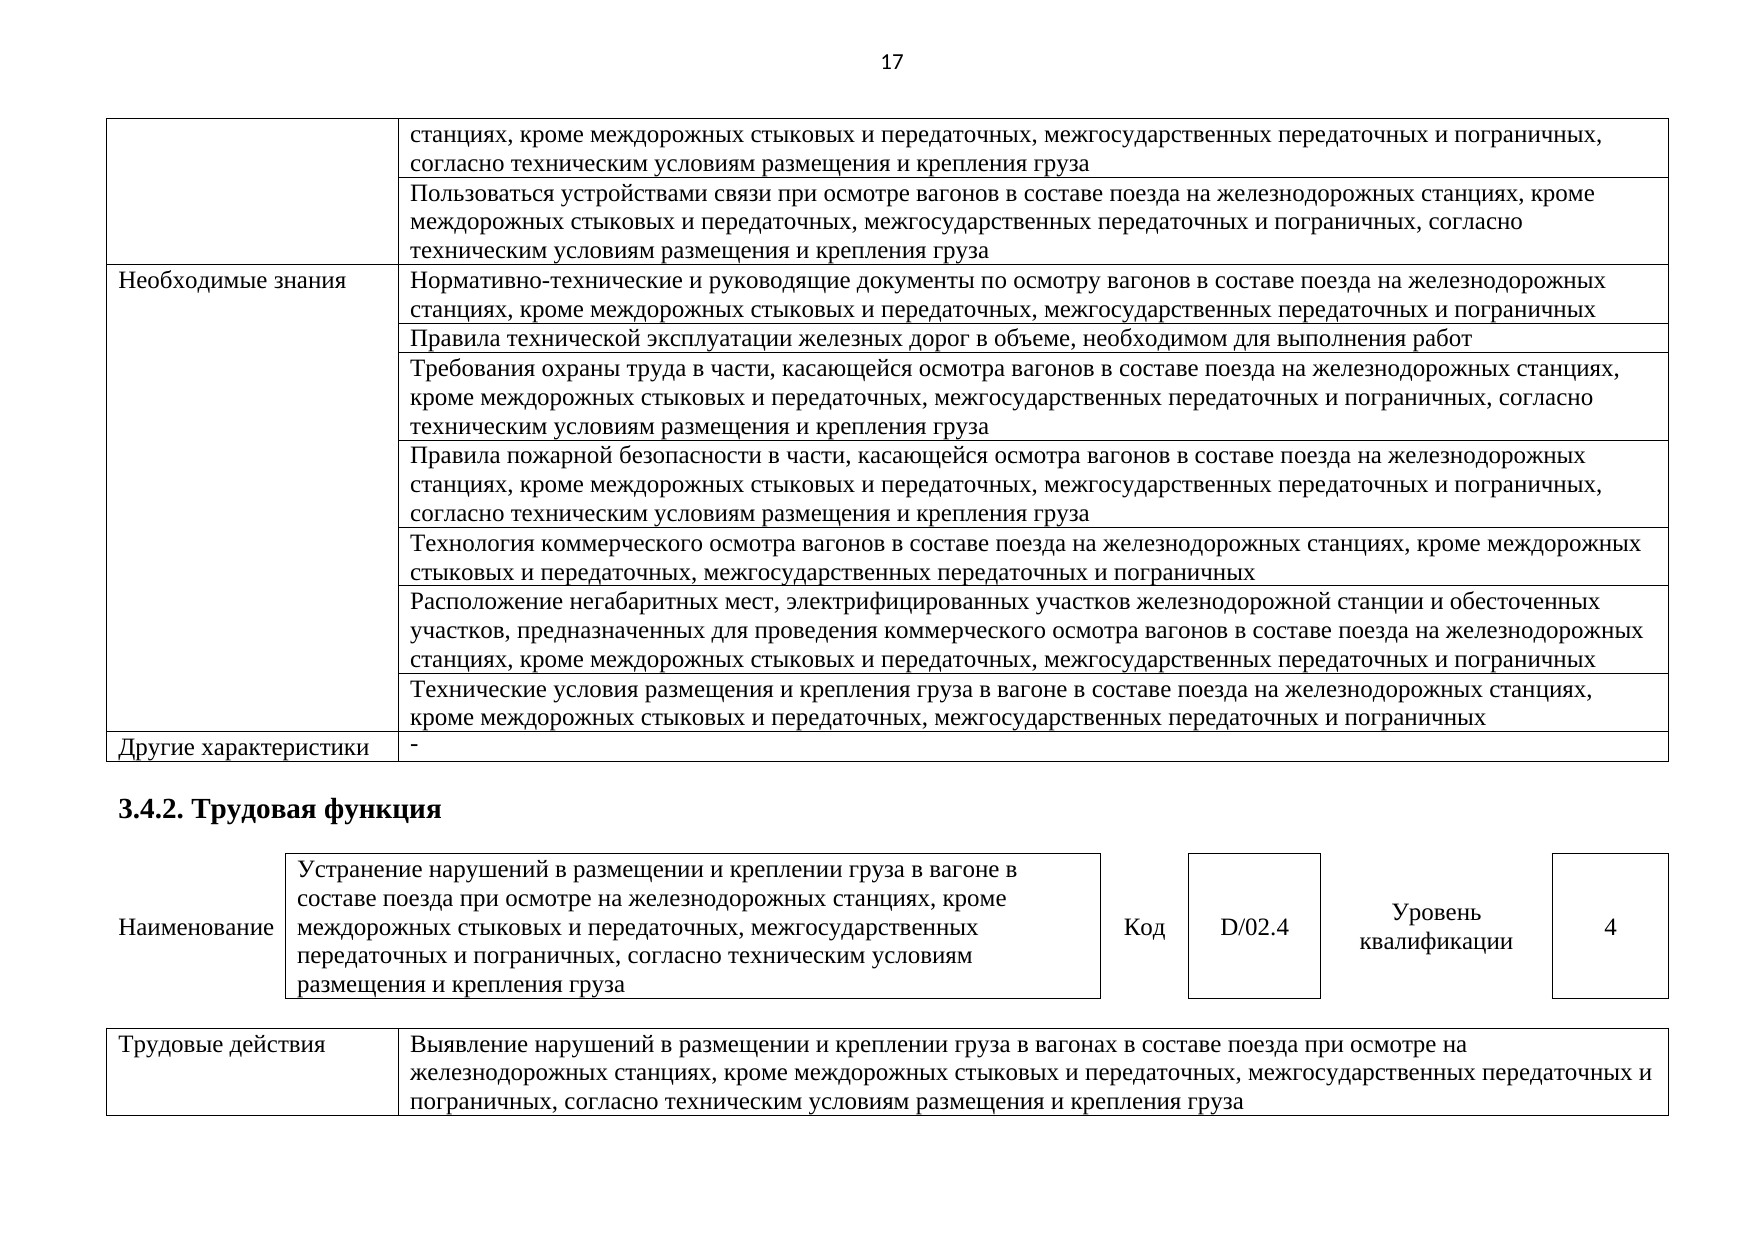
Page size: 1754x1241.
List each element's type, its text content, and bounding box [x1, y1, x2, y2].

table_cell Нормативно-технические и руководящие документы по осмотру вагонов в составе поезда на железнодорожных станциях, кроме междорожных стыковых и передаточных, межгосударственных передаточных и пограничных [399, 265, 1668, 322]
table_cell Требования охраны труда в части, касающейся осмотра вагонов в составе поезда на железнодорожных станциях, кроме междорожных стыковых и передаточных, межгосударственных передаточных и пограничных, согласно техническим условиям размещения и крепления груза [399, 353, 1668, 439]
table_cell Правила технической эксплуатации железных дорог в объеме, необходимом для выполнения работ [399, 324, 1668, 352]
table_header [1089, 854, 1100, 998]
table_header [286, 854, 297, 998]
table_cell Технология коммерческого осмотра вагонов в составе поезда на железнодорожных станциях, кроме междорожных стыковых и передаточных, межгосударственных передаточных и пограничных [399, 528, 1668, 585]
text 3.4.2. Трудовая функция [118, 791, 1665, 824]
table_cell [399, 119, 1668, 177]
table_cell Правила пожарной безопасности в части, касающейся осмотра вагонов в составе поезда на железнодорожных станциях, кроме междорожных стыковых и передаточных, межгосударственных передаточных и пограничных, согласно техническим условиям размещения и крепления груза [399, 441, 1668, 527]
table_cell Необходимые знания [107, 265, 398, 731]
table_header Трудовые действия [107, 1029, 398, 1115]
table_header D/02.4 [1189, 854, 1320, 998]
table_cell Другие характеристики [107, 732, 398, 761]
table_header Код [1101, 853, 1188, 998]
table_cell Расположение негабаритных мест, электрифицированных участков железнодорожной станции и обесточенных участков, предназначенных для проведения коммерческого осмотра вагонов в составе поезда на железнодорожных станциях, кроме междорожных стыковых и передаточных, межгосударственных передаточных и пограничных [399, 586, 1668, 673]
table_cell Пользоваться устройствами связи при осмотре вагонов в составе поезда на железнодорожных станциях, кроме междорожных стыковых и передаточных, межгосударственных передаточных и пограничных, согласно техническим условиям размещения и крепления груза [399, 178, 1668, 264]
table_cell Технические условия размещения и крепления груза в вагоне в составе поезда на железнодорожных станциях, кроме междорожных стыковых и передаточных, межгосударственных передаточных и пограничных [399, 674, 1668, 731]
table_header Наименование [107, 853, 285, 998]
table_cell - [399, 732, 1668, 761]
table_header 4 [1553, 854, 1668, 998]
table_header Уровень квалификации [1321, 853, 1552, 998]
table_header Выявление нарушений в размещении и креплении груза в вагонах в составе поезда при осмотре на железнодорожных станциях, кроме междорожных стыковых и передаточных, межгосударственных передаточных и пограничных, согласно техническим условиям размещения и крепления груза [399, 1029, 1668, 1115]
